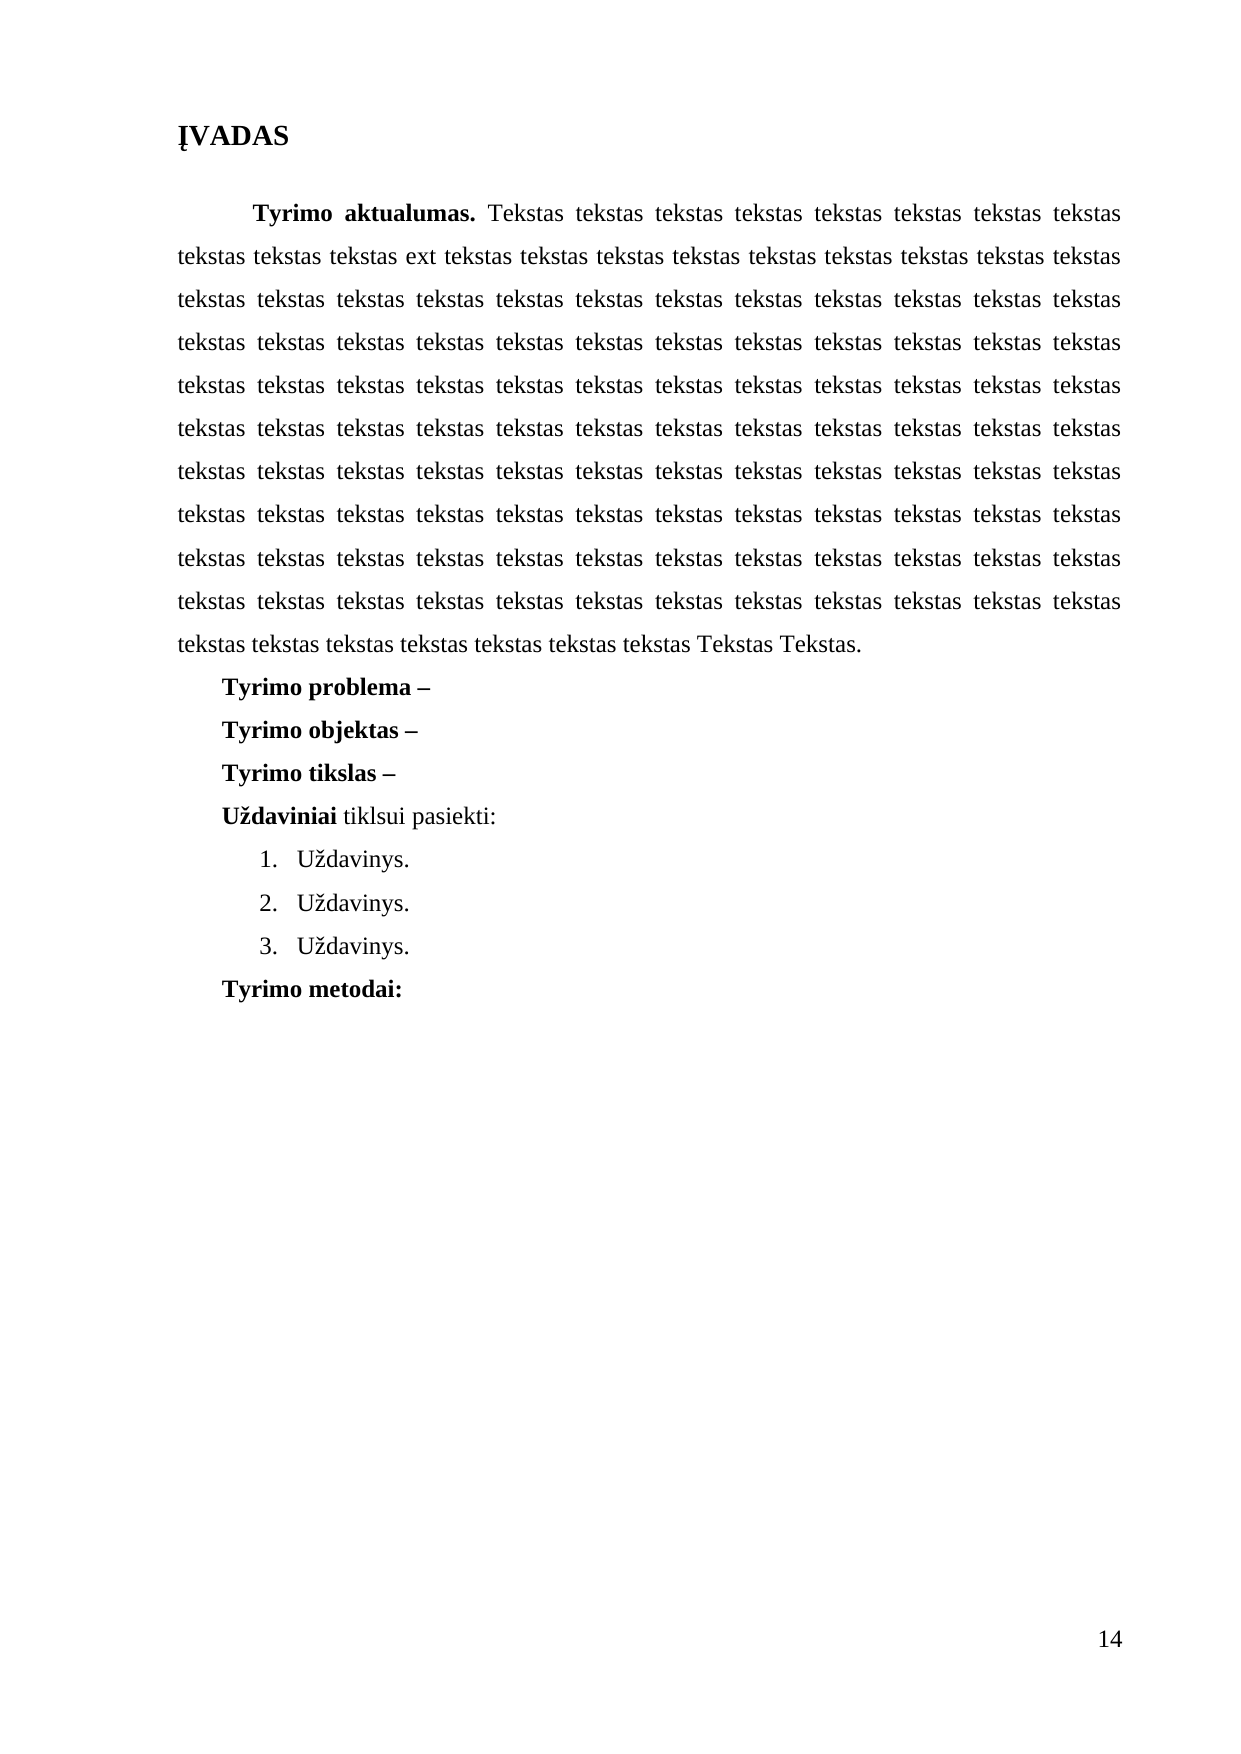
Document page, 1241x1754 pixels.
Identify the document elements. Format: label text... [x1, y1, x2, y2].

subtitle ĮVADAS [177, 118, 1122, 152]
text Tyrimo objektas – [177, 715, 1122, 744]
text Tyrimo aktualumas. Tekstas tekstas tekstas tekstas tekstas tekstas tekstas tekstas tekstas tekstas tekstas ext tekstas tekstas tekstas tekstas tekstas tekstas tekstas tekstas tekstas tekstas tekstas tekstas tekstas tekstas tekstas tekstas tekstas tekstas tekstas tekstas tekstas tekstas tekstas tekstas tekstas tekstas tekstas tekstas tekstas tekstas tekstas tekstas tekstas tekstas tekstas tekstas tekstas tekstas tekstas tekstas tekstas tekstas tekstas tekstas tekstas tekstas tekstas tekstas tekstas tekstas tekstas tekstas tekstas tekstas tekstas tekstas tekstas tekstas tekstas tekstas tekstas tekstas tekstas tekstas tekstas tekstas tekstas tekstas tekstas tekstas tekstas tekstas tekstas tekstas tekstas tekstas tekstas tekstas tekstas tekstas tekstas tekstas tekstas tekstas tekstas tekstas tekstas tekstas tekstas tekstas tekstas tekstas tekstas tekstas tekstas tekstas tekstas tekstas tekstas tekstas tekstas tekstas tekstas tekstas tekstas tekstas tekstas tekstas tekstas tekstas tekstas tekstas Tekstas Tekstas. [177, 198, 1122, 658]
list Uždavinys. [259, 844, 1122, 873]
text Tyrimo problema – [177, 672, 1122, 701]
text Uždaviniai tiklsui pasiekti: [177, 801, 1122, 830]
list Uždavinys. [259, 888, 1122, 916]
text Tyrimo metodai: [177, 974, 1122, 1003]
list Uždavinys. [259, 931, 1122, 959]
text Tyrimo tikslas – [177, 758, 1122, 787]
